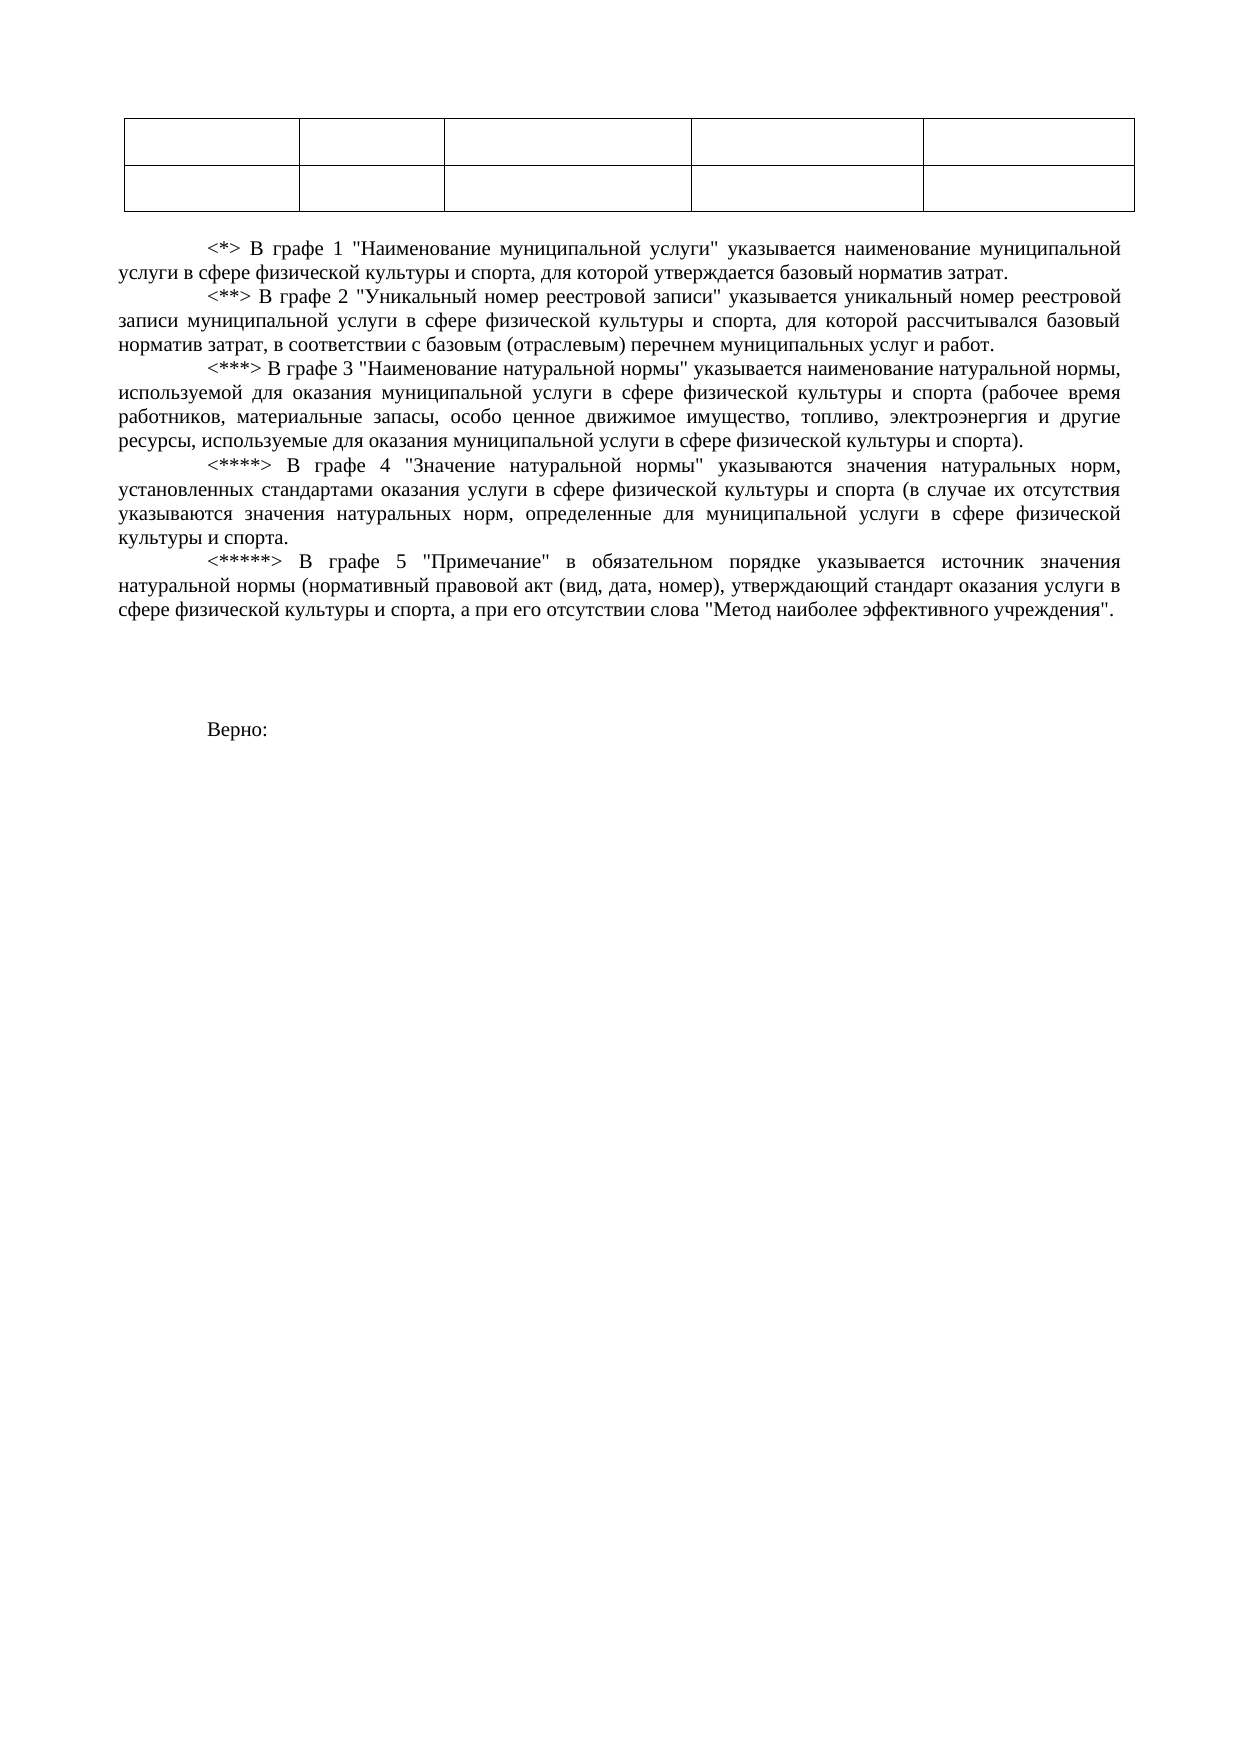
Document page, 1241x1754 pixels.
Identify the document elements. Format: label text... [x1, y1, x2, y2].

table_cell [125, 166, 299, 211]
table_cell [924, 166, 1134, 211]
table_cell [300, 166, 444, 211]
table_cell [692, 119, 923, 164]
text <*> В графе 1 "Наименование муниципальной услуги" указывается наименование муниципальной услуги в сфере физической культуры и спорта, для которой утверждается базовый норматив затрат. [118, 236, 1122, 284]
table_cell [445, 119, 691, 164]
table_cell [924, 119, 1134, 164]
table_cell [692, 166, 923, 211]
text <****> В графе 4 "Значение натуральной нормы" указываются значения натуральных норм, установленных стандартами оказания услуги в сфере физической культуры и спорта (в случае их отсутствия указываются значения натуральных норм, определенные для муниципальной услуги в сфере физической культуры и спорта. [118, 452, 1122, 549]
table_cell [445, 166, 691, 211]
text Верно: [118, 717, 1122, 741]
text <**> В графе 2 "Уникальный номер реестровой записи" указывается уникальный номер реестровой записи муниципальной услуги в сфере физической культуры и спорта, для которой рассчитывался базовый норматив затрат, в соответствии с базовым (отраслевым) перечнем муниципальных услуг и работ. [118, 284, 1122, 356]
text <*****> В графе 5 "Примечание" в обязательном порядке указывается источник значения натуральной нормы (нормативный правовой акт (вид, дата, номер), утверждающий стандарт оказания услуги в сфере физической культуры и спорта, а при его отсутствии слова "Метод наиболее эффективного учреждения". [118, 549, 1122, 621]
text <***> В графе 3 "Наименование натуральной нормы" указывается наименование натуральной нормы, используемой для оказания муниципальной услуги в сфере физической культуры и спорта (рабочее время работников, материальные запасы, особо ценное движимое имущество, топливо, электроэнергия и другие ресурсы, используемые для оказания муниципальной услуги в сфере физической культуры и спорта). [118, 356, 1122, 452]
